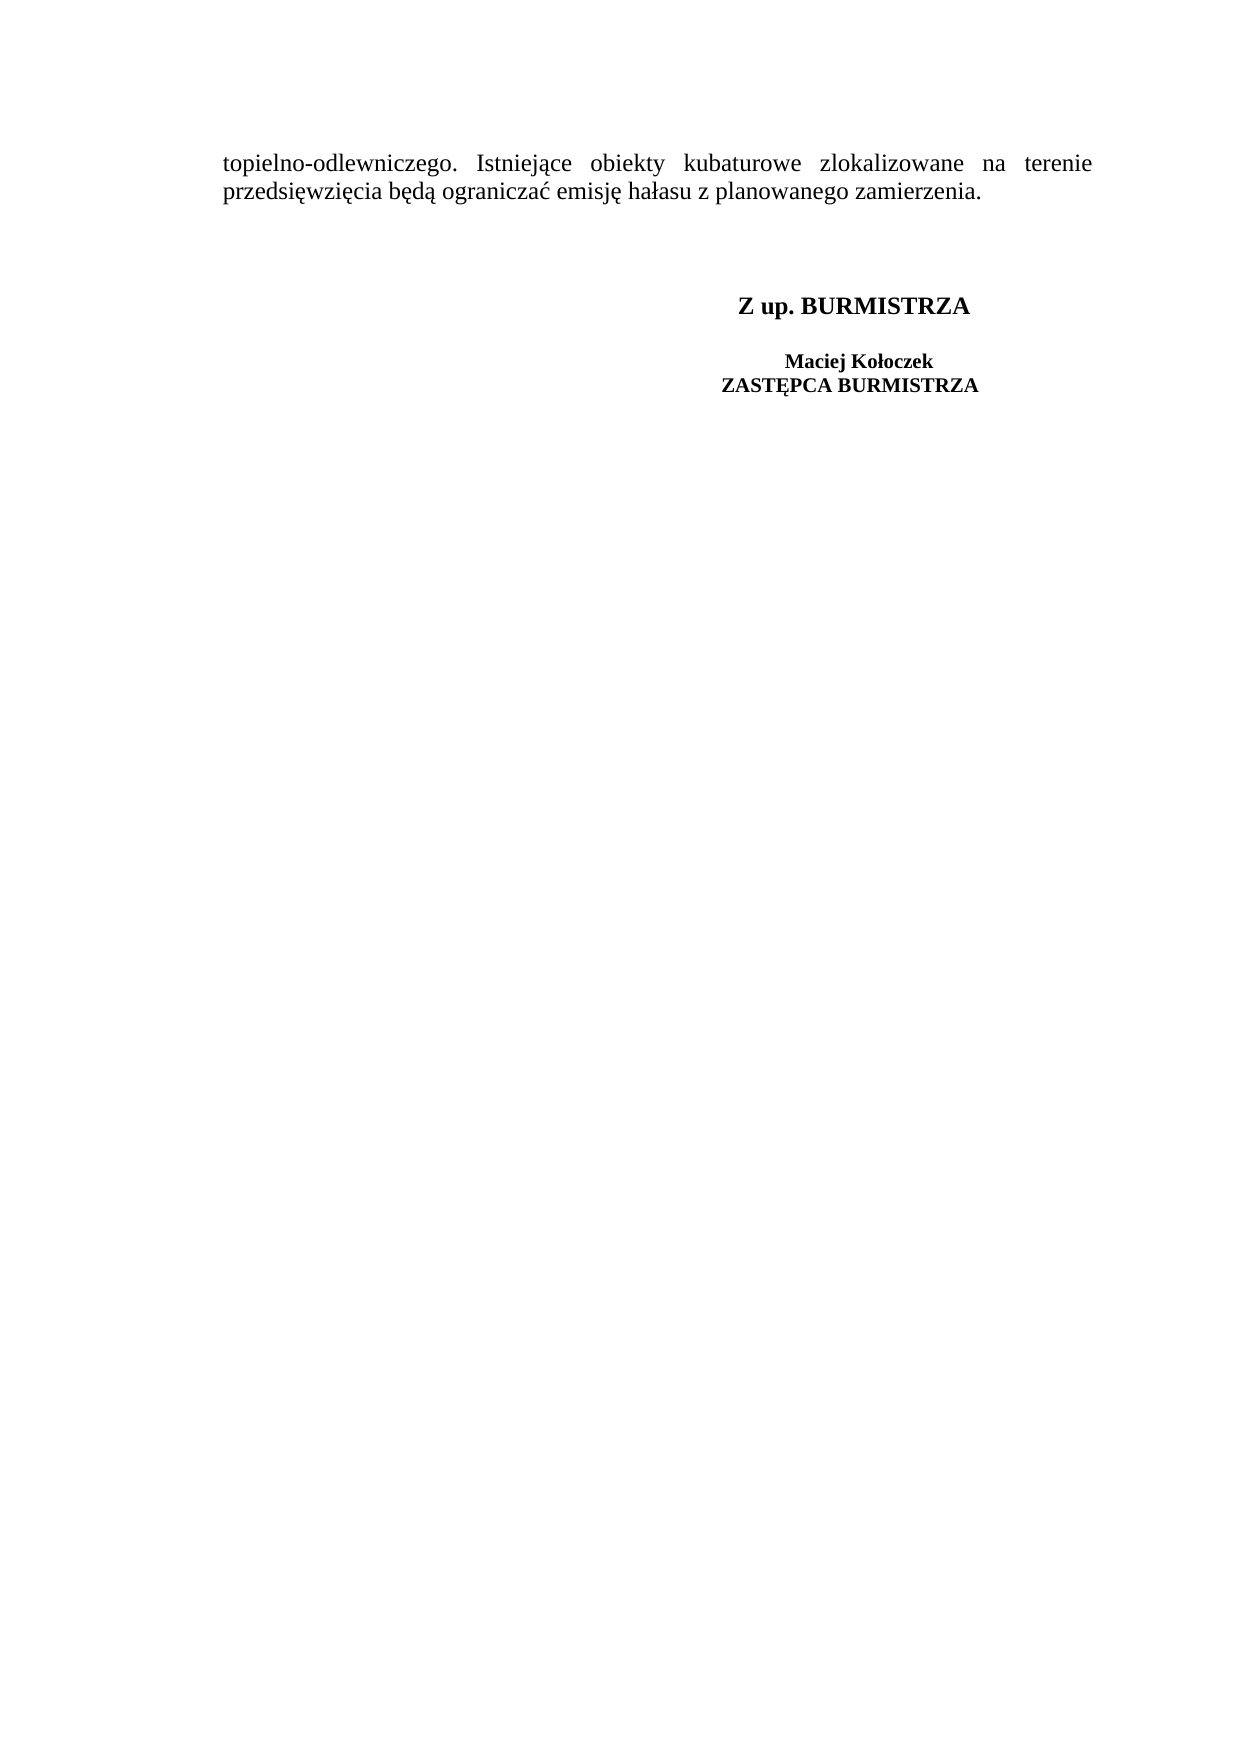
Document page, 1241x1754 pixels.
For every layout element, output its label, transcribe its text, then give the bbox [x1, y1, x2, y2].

text ZASTĘPCA BURMISTRZA [148, 373, 1093, 397]
text Z up. BURMISTRZA [148, 291, 1093, 320]
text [223, 148, 1093, 205]
text Maciej Kołoczek [148, 349, 1093, 373]
